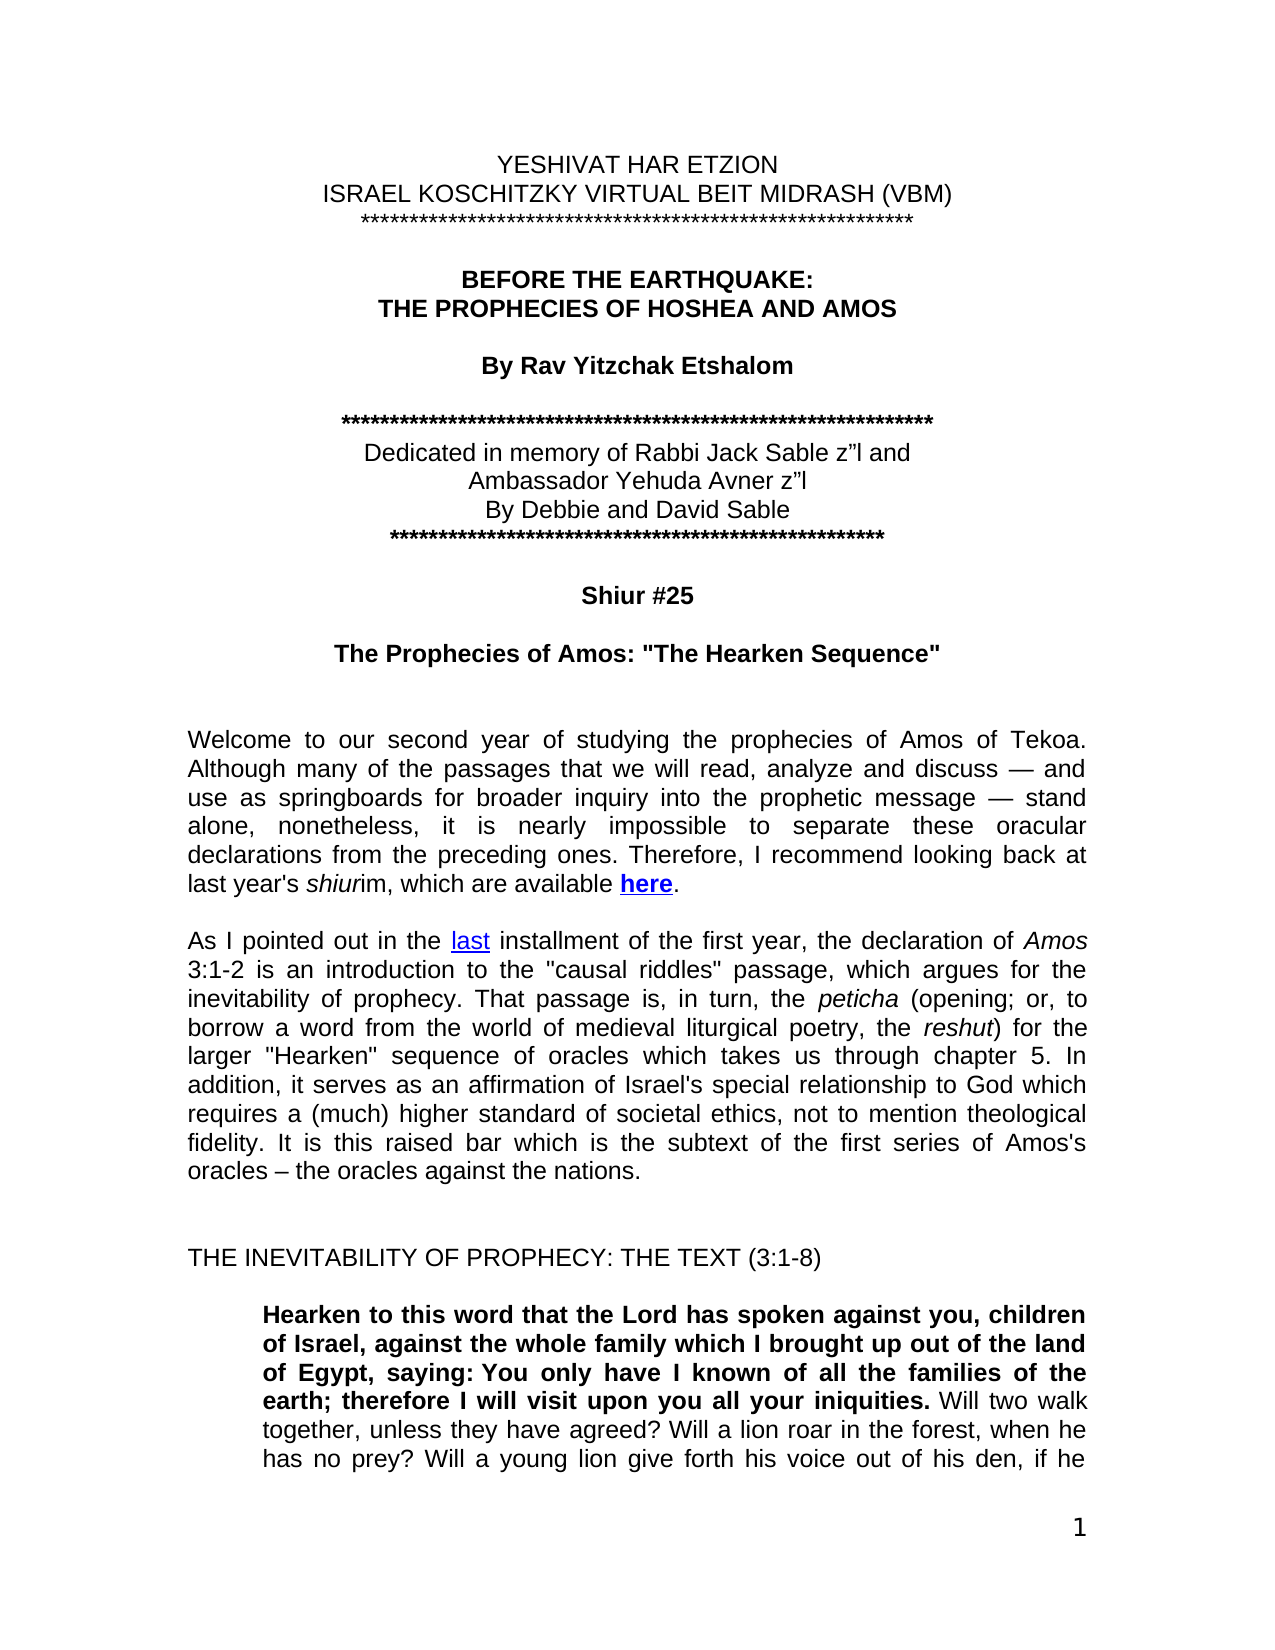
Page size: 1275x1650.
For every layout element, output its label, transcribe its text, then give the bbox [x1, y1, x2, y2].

text Shiur #25 [187, 581, 1088, 610]
text Dedicated in memory of Rabbi Jack Sable z”l and [187, 437, 1088, 466]
text Welcome to our second year of studying the prophecies of Amos of Tekoa. Although many of the passages that we will read, analyze and discuss — and use as springboards for broader inquiry into the prophetic message — stand alone, nonetheless, it is nearly impossible to separate these oracular declarations from the preceding ones. Therefore, I recommend looking back at last year's shiurim, which are available here. [187, 725, 1088, 897]
text *************************************************** [187, 524, 1088, 552]
text THE INEVITABILITY OF PROPHECY: THE TEXT (3:1-8) [187, 1242, 1088, 1271]
text ************************************************************* [187, 409, 1088, 437]
text By Debbie and David Sable [187, 495, 1088, 524]
text YESHIVAT HAR ETZION [187, 150, 1088, 179]
text THE PROPHECIES OF HOSHEA AND AMOS [187, 294, 1088, 322]
text As I pointed out in the last installment of the first year, the declaration of Amos 3:1-2 is an introduction to the "causal riddles" passage, which argues for the inevitability of prophecy. That passage is, in turn, the peticha (opening; or, to borrow a word from the world of medieval liturgical poetry, the reshut) for the larger "Hearken" sequence of oracles which takes us through chapter 5. In addition, it serves as an affirmation of Israel's special relationship to God which requires a (much) higher standard of societal ethics, not to mention theological fidelity. It is this raised bar which is the subtext of the first series of Amos's oracles – the oracles against the nations. [187, 926, 1088, 1185]
text BEFORE THE EARTHQUAKE: [187, 265, 1088, 294]
text Ambassador Yehuda Avner z”l [187, 466, 1088, 495]
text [262, 1300, 1088, 1472]
text The Prophecies of Amos: "The Hearken Sequence" [187, 639, 1088, 667]
text By Rav Yitzchak Etshalom [187, 351, 1088, 380]
text ISRAEL KOSCHITZKY VIRTUAL BEIT MIDRASH (VBM) [187, 179, 1088, 207]
text ********************************************************* [187, 207, 1088, 236]
